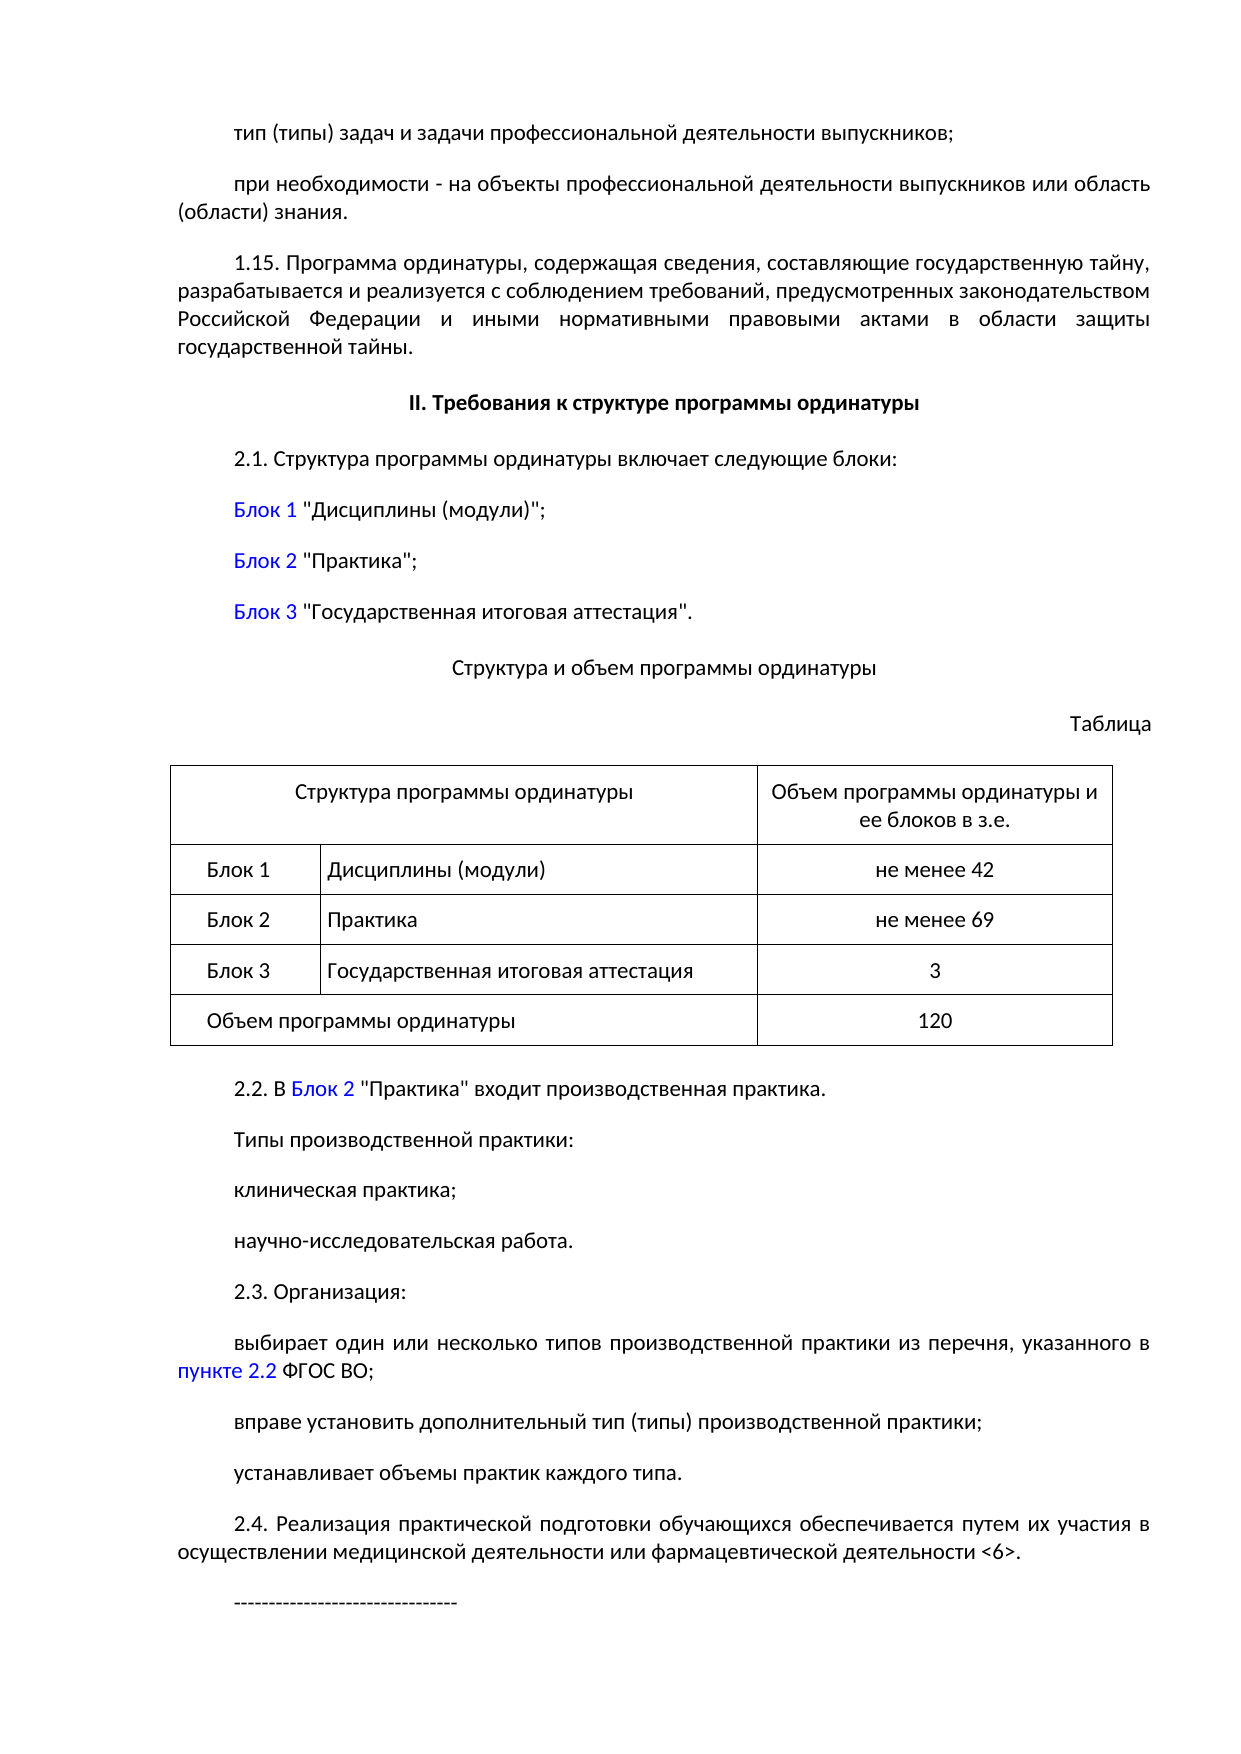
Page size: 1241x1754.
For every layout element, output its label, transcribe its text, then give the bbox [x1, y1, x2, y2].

text вправе установить дополнительный тип (типы) производственной практики; [177, 1407, 1152, 1435]
table_cell Блок 2 [171, 895, 320, 944]
text Блок 2 "Практика"; [177, 546, 1152, 574]
table_cell Блок 1 [171, 845, 320, 894]
text тип (типы) задач и задачи профессиональной деятельности выпускников; [177, 118, 1152, 146]
text устанавливает объемы практик каждого типа. [177, 1458, 1152, 1486]
text выбирает один или несколько типов производственной практики из перечня, указанного в пункте 2.2 ФГОС ВО; [177, 1328, 1152, 1384]
text научно-исследовательская работа. [177, 1227, 1152, 1254]
text клиническая практика; [177, 1176, 1152, 1204]
text 2.4. Реализация практической подготовки обучающихся обеспечивается путем их участия в осуществлении медицинской деятельности или фармацевтической деятельности <6>. [177, 1509, 1152, 1565]
text Структура и объем программы ординатуры [177, 653, 1152, 681]
text 1.15. Программа ординатуры, содержащая сведения, составляющие государственную тайну, разрабатывается и реализуется с соблюдением требований, предусмотренных законодательством Российской Федерации и иными нормативными правовыми актами в области защиты государственной тайны. [177, 248, 1152, 360]
text Блок 3 "Государственная итоговая аттестация". [177, 597, 1152, 625]
text -------------------------------- [177, 1588, 1152, 1616]
table_cell Дисциплины (модули) [321, 845, 757, 894]
text Типы производственной практики: [177, 1125, 1152, 1153]
text II. Требования к структуре программы ординатуры [177, 388, 1152, 416]
table_cell Государственная итоговая аттестация [321, 945, 757, 994]
text 2.3. Организация: [177, 1277, 1152, 1306]
table_cell Объем программы ординатуры [171, 995, 757, 1045]
text 2.2. В Блок 2 "Практика" входит производственная практика. [177, 1074, 1152, 1102]
table_cell не менее 69 [758, 895, 1112, 944]
text Блок 1 "Дисциплины (модули)"; [177, 495, 1152, 523]
table_header Структура программы ординатуры [171, 766, 757, 843]
text при необходимости - на объекты профессиональной деятельности выпускников или область (области) знания. [177, 169, 1152, 225]
text Таблица [177, 709, 1152, 737]
table_cell 120 [758, 995, 1112, 1045]
table_cell Практика [321, 895, 757, 944]
table_header Объем программы ординатуры и ее блоков в з.е. [758, 766, 1112, 843]
text 2.1. Структура программы ординатуры включает следующие блоки: [177, 444, 1152, 472]
table_cell Блок 3 [171, 945, 320, 994]
table_cell не менее 42 [758, 845, 1112, 894]
table_cell 3 [758, 945, 1112, 994]
